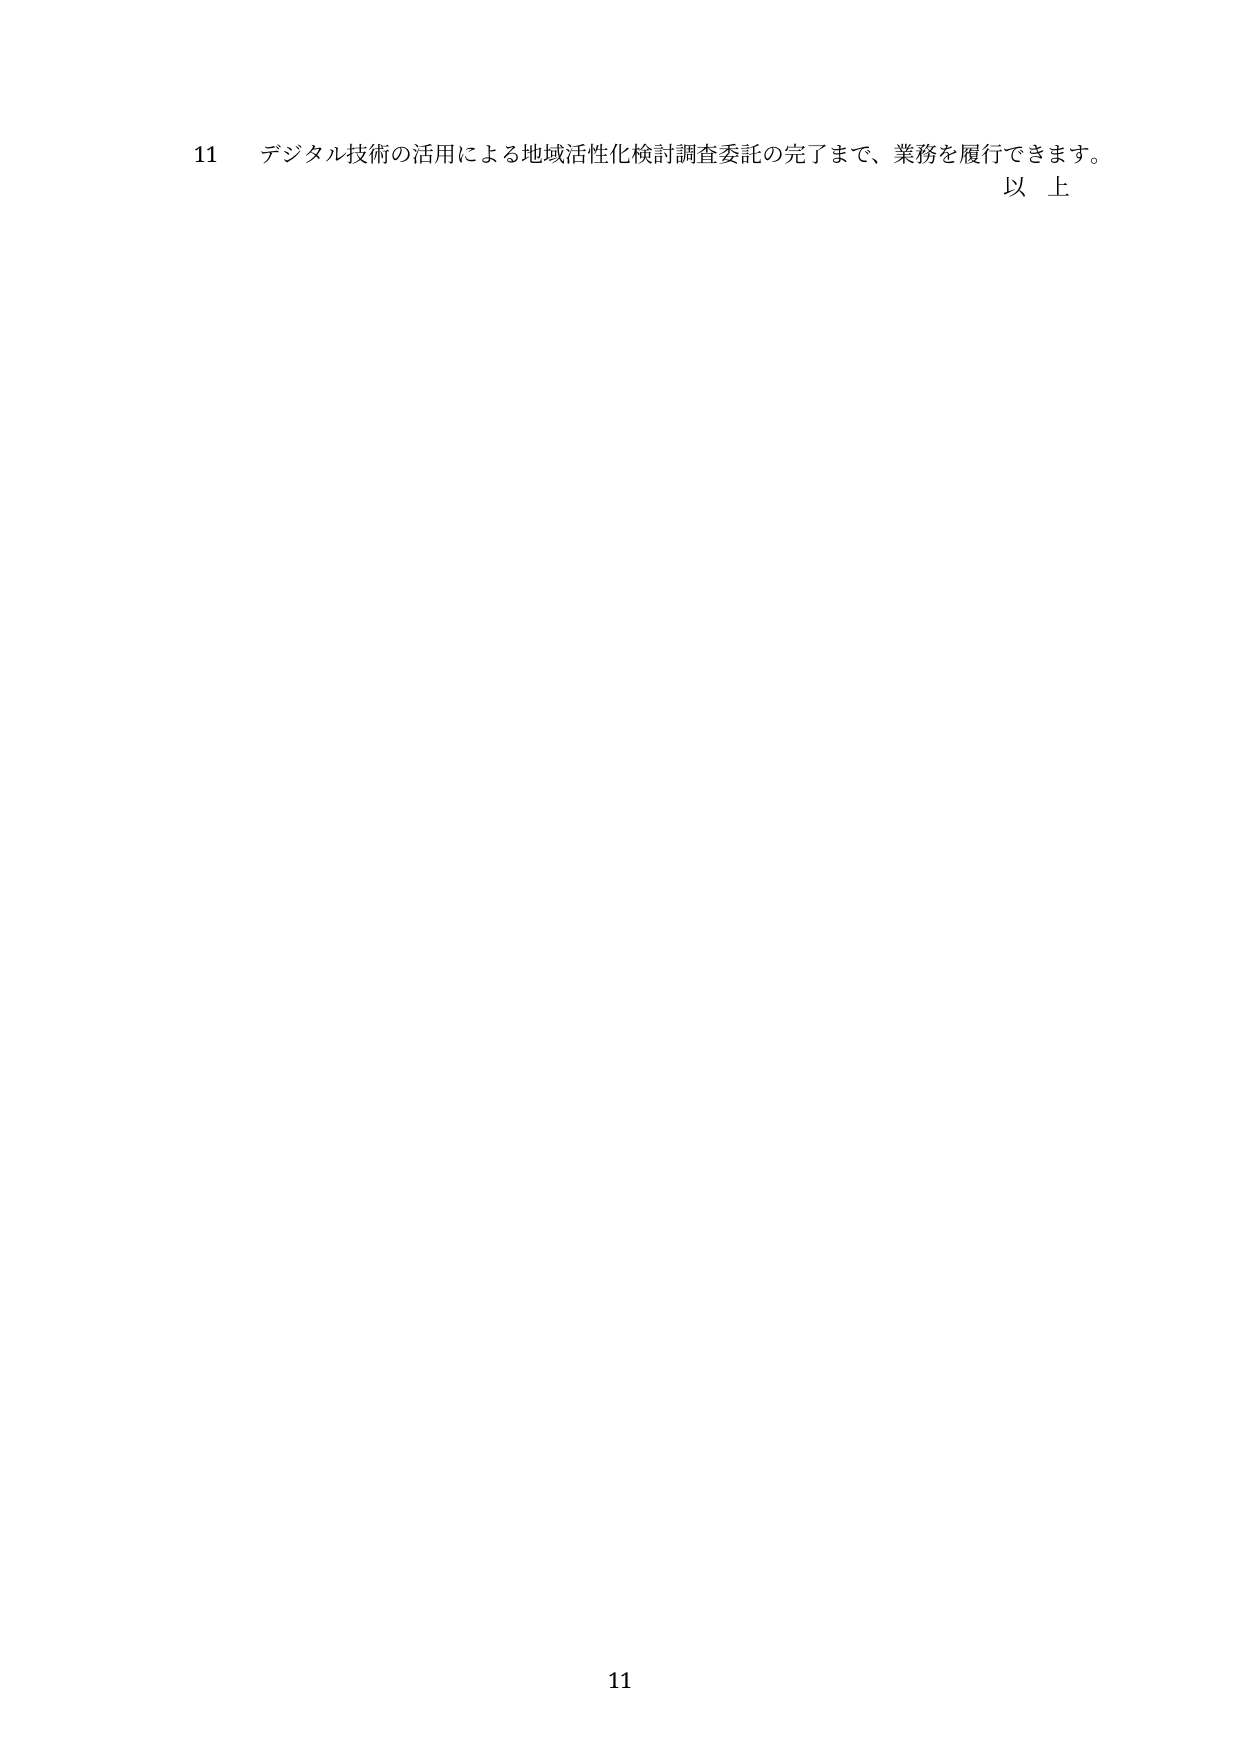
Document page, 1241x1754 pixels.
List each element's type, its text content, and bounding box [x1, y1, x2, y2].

text 以上 [150, 169, 1090, 202]
text 11 デジタル技術の活用による地域活性化検討調査委託の完了まで、業務を履行できます。 [172, 136, 1090, 169]
